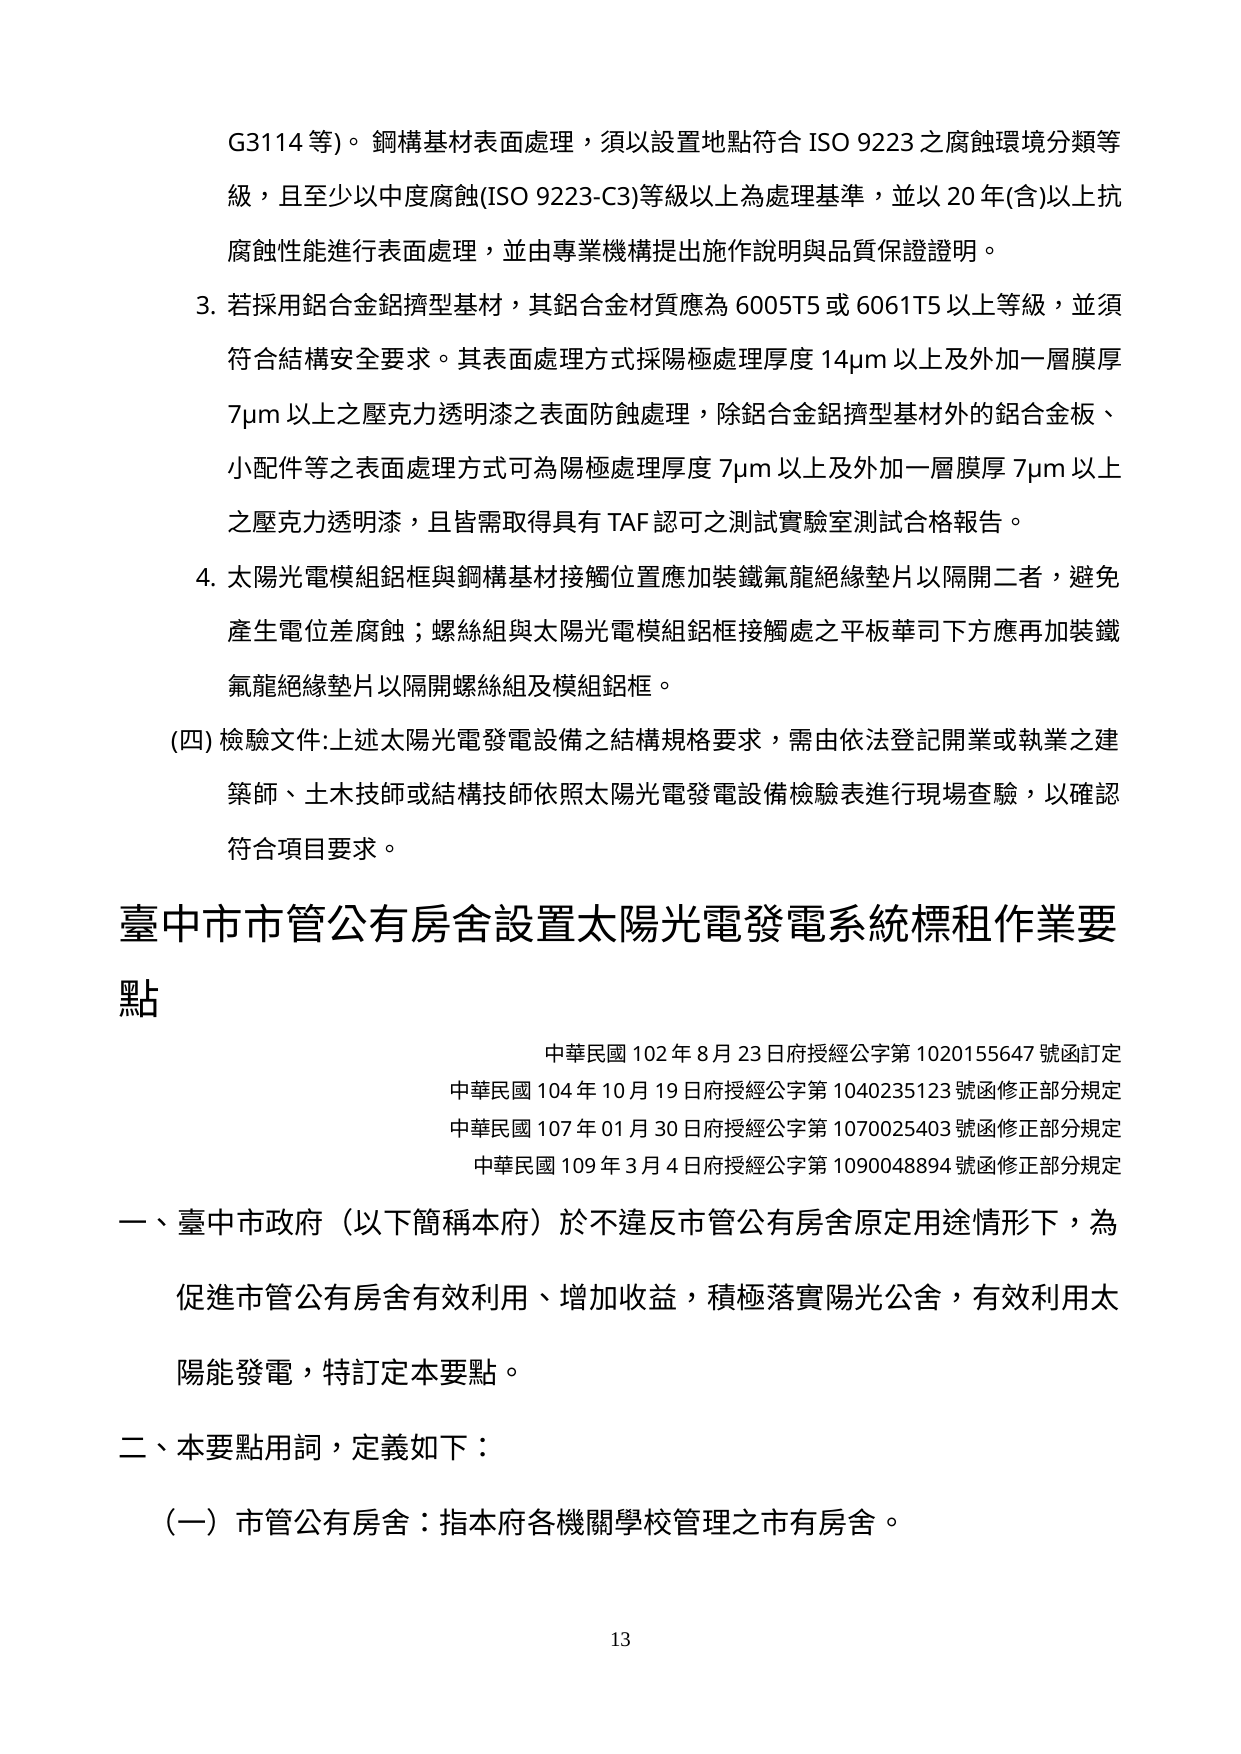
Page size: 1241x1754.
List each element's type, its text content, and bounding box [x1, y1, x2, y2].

text （一）市管公有房舍：指本府各機關學校管理之市有房舍。 [148, 1483, 1122, 1558]
text 中華民國109年3月4日府授經公字第1090048894號函修正部分規定 [118, 1146, 1122, 1183]
text 中華民國102年8月23日府授經公字第1020155647號函訂定 [118, 1033, 1122, 1071]
text 中華民國107年01月30日府授經公字第1070025403號函修正部分規定 [118, 1108, 1122, 1146]
text 二、本要點用詞，定義如下： [118, 1408, 1122, 1483]
text 一、臺中市政府（以下簡稱本府）於不違反市管公有房舍原定用途情形下，為促進市管公有房舍有效利用、增加收益，積極落實陽光公舍，有效利用太陽能發電，特訂定本要點。 [118, 1183, 1122, 1408]
text 3. 若採用鋁合金鋁擠型基材，其鋁合金材質應為6005T5或6061T5以上等級，並須符合結構安全要求。其表面處理方式採陽極處理厚度14µm以上及外加一層膜厚7µm以上之壓克力透明漆之表面防蝕處理，除鋁合金鋁擠型基材外的鋁合金板、小配件等之表面處理方式可為陽極處理厚度7µm以上及外加一層膜厚7µm以上之壓克力透明漆，且皆需取得具有TAF認可之測試實驗室測試合格報告。 [157, 285, 1122, 539]
text 4. 太陽光電模組鋁框與鋼構基材接觸位置應加裝鐵氟龍絕緣墊片以隔開二者，避免產生電位差腐蝕；螺絲組與太陽光電模組鋁框接觸處之平板華司下方應再加裝鐵氟龍絕緣墊片以隔開螺絲組及模組鋁框。 [157, 557, 1122, 702]
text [157, 122, 1122, 267]
text 臺中市市管公有房舍設置太陽光電發電系統標租作業要點 [118, 883, 1122, 1033]
text (四) 檢驗文件:上述太陽光電發電設備之結構規格要求，需由依法登記開業或執業之建築師、土木技師或結構技師依照太陽光電發電設備檢驗表進行現場查驗，以確認符合項目要求。 [157, 720, 1122, 865]
text 中華民國104年10月19日府授經公字第1040235123號函修正部分規定 [118, 1071, 1122, 1108]
